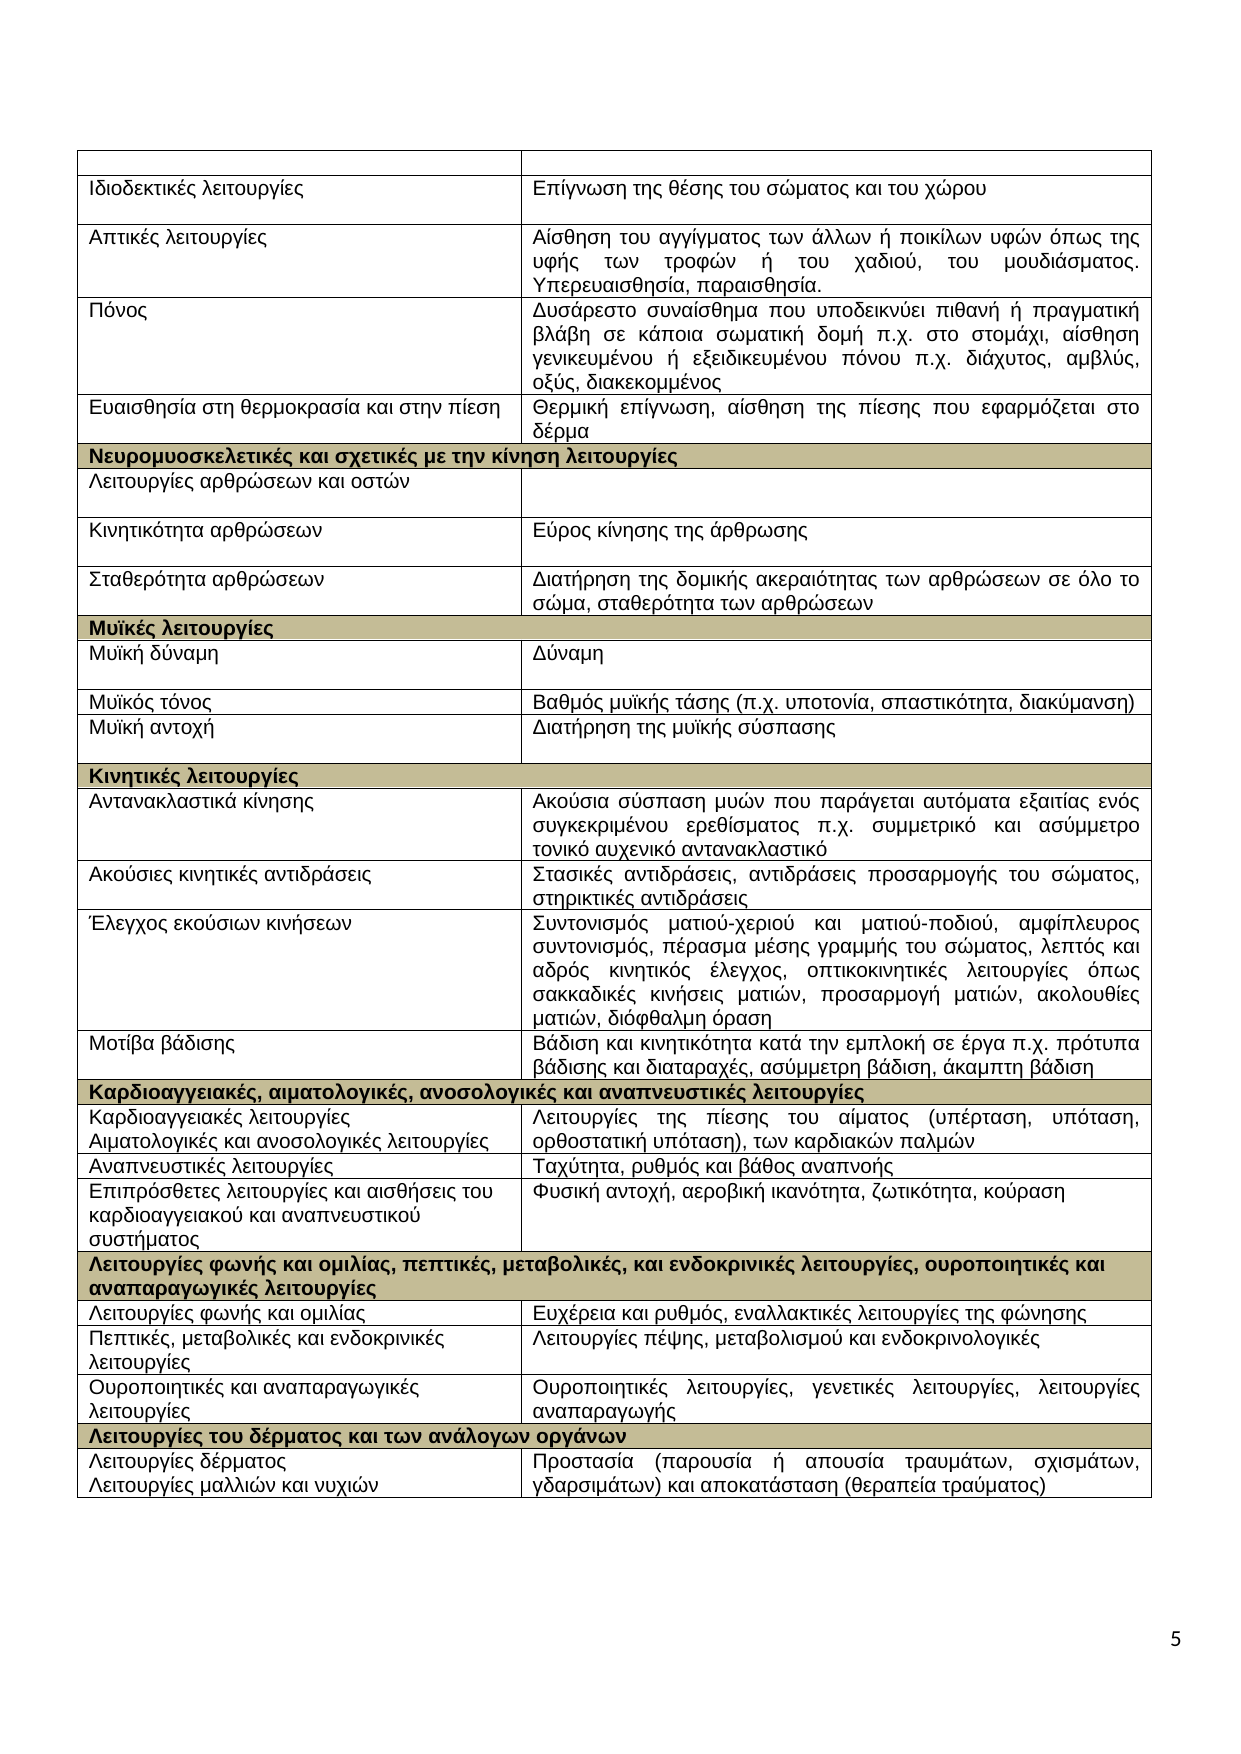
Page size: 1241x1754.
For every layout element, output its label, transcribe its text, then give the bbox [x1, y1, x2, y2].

table_cell Θερμική επίγνωση, αίσθηση της πίεσης που εφαρμόζεται στο δέρμα [522, 395, 1151, 443]
table_cell Ουροποιητικές και αναπαραγωγικές λειτουργίες [78, 1375, 521, 1423]
table_cell Διατήρηση της μυϊκής σύσπασης [522, 715, 1151, 762]
table_cell Καρδιοαγγειακές λειτουργίες Αιματολογικές και ανοσολογικές λειτουργίες [78, 1105, 521, 1153]
table_cell Φυσική αντοχή, αεροβική ικανότητα, ζωτικότητα, κούραση [522, 1179, 1151, 1251]
table_cell Αναπνευστικές λειτουργίες [78, 1154, 521, 1178]
table_cell Επίγνωση της θέσης του σώματος και του χώρου [522, 176, 1151, 224]
table_cell Σταθερότητα αρθρώσεων [78, 567, 521, 614]
table_cell Εύρος κίνησης της άρθρωσης [522, 518, 1151, 566]
table_cell Μυϊκές λειτουργίες [78, 616, 1151, 639]
table_cell Ταχύτητα, ρυθμός και βάθος αναπνοής [522, 1154, 1151, 1178]
table_cell Επιπρόσθετες λειτουργίες και αισθήσεις του καρδιοαγγειακού και αναπνευστικού συστήματος [78, 1179, 521, 1251]
table_cell Μυϊκή αντοχή [78, 715, 521, 762]
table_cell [522, 151, 1151, 175]
table_cell Ευχέρεια και ρυθμός, εναλλακτικές λειτουργίες της φώνησης [522, 1301, 1151, 1325]
table_cell Συντονισμός ματιού-χεριού και ματιού-ποδιού, αμφίπλευρος συντονισμός, πέρασμα μέσης γραμμής του σώματος, λεπτός και αδρός κινητικός έλεγχος, οπτικοκινητικές λειτουργίες όπως σακκαδικές κινήσεις ματιών, προσαρμογή ματιών, ακολουθίες ματιών, διόφθαλμη όραση [522, 910, 1151, 1030]
table_cell Μυϊκή δύναμη [78, 641, 521, 688]
table_cell [522, 469, 1151, 517]
table_cell Ουροποιητικές λειτουργίες, γενετικές λειτουργίες, λειτουργίες αναπαραγωγής [522, 1375, 1151, 1423]
table_cell Λειτουργίες φωνής και ομιλίας, πεπτικές, μεταβολικές, και ενδοκρινικές λειτουργίες, ουροποιητικές και αναπαραγωγικές λειτουργίες [78, 1252, 1151, 1300]
table_cell Καρδιοαγγειακές, αιματολογικές, ανοσολογικές και αναπνευστικές λειτουργίες [78, 1080, 1151, 1104]
table_cell Λειτουργίες φωνής και ομιλίας [78, 1301, 521, 1325]
table_cell Ακούσια σύσπαση μυών που παράγεται αυτόματα εξαιτίας ενός συγκεκριμένου ερεθίσματος π.χ. συμμετρικό και ασύμμετρο τονικό αυχενικό αντανακλαστικό [522, 789, 1151, 860]
table_cell Αντανακλαστικά κίνησης [78, 789, 521, 860]
table_cell Αίσθηση του αγγίγματος των άλλων ή ποικίλων υφών όπως της υφής των τροφών ή του χαδιού, του μουδιάσματος. Υπερευαισθησία, παραισθησία. [522, 225, 1151, 297]
table_cell Μυϊκός τόνος [78, 690, 521, 713]
table_cell Κινητικότητα αρθρώσεων [78, 518, 521, 566]
table_cell Ακούσιες κινητικές αντιδράσεις [78, 861, 521, 909]
table_cell Δυσάρεστο συναίσθημα που υποδεικνύει πιθανή ή πραγματική βλάβη σε κάποια σωματική δομή π.χ. στο στομάχι, αίσθηση γενικευμένου ή εξειδικευμένου πόνου π.χ. διάχυτος, αμβλύς, οξύς, διακεκομμένος [522, 298, 1151, 394]
table_cell Διατήρηση της δομικής ακεραιότητας των αρθρώσεων σε όλο το σώμα, σταθερότητα των αρθρώσεων [522, 567, 1151, 614]
table_cell Προστασία (παρουσία ή απουσία τραυμάτων, σχισμάτων, γδαρσιμάτων) και αποκατάσταση (θεραπεία τραύματος) [522, 1449, 1151, 1497]
table_cell Πόνος [78, 298, 521, 394]
table_cell Ιδιοδεκτικές λειτουργίες [78, 176, 521, 224]
table_cell Ευαισθησία στη θερμοκρασία και στην πίεση [78, 395, 521, 443]
table_cell Μοτίβα βάδισης [78, 1031, 521, 1079]
table_cell Λειτουργίες πέψης, μεταβολισμού και ενδοκρινολογικές [522, 1326, 1151, 1374]
table_cell Νευρομυοσκελετικές και σχετικές με την κίνηση λειτουργίες [78, 444, 1151, 468]
table_cell Στασικές αντιδράσεις, αντιδράσεις προσαρμογής του σώματος, στηρικτικές αντιδράσεις [522, 861, 1151, 909]
table_cell Λειτουργίες του δέρματος και των ανάλογων οργάνων [78, 1424, 1151, 1448]
table_cell Απτικές λειτουργίες [78, 225, 521, 297]
table_cell Έλεγχος εκούσιων κινήσεων [78, 910, 521, 1030]
table_cell Πεπτικές, μεταβολικές και ενδοκρινικές λειτουργίες [78, 1326, 521, 1374]
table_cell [78, 151, 521, 175]
table_cell Κινητικές λειτουργίες [78, 764, 1151, 787]
table_cell Βάδιση και κινητικότητα κατά την εμπλοκή σε έργα π.χ. πρότυπα βάδισης και διαταραχές, ασύμμετρη βάδιση, άκαμπτη βάδιση [522, 1031, 1151, 1079]
table_cell Βαθμός μυϊκής τάσης (π.χ. υποτονία, σπαστικότητα, διακύμανση) [522, 690, 1151, 713]
table_cell Λειτουργίες δέρματος Λειτουργίες μαλλιών και νυχιών [78, 1449, 521, 1497]
table_cell Λειτουργίες της πίεσης του αίματος (υπέρταση, υπόταση, ορθοστατική υπόταση), των καρδιακών παλμών [522, 1105, 1151, 1153]
table_cell Δύναμη [522, 641, 1151, 688]
table_cell Λειτουργίες αρθρώσεων και οστών [78, 469, 521, 517]
